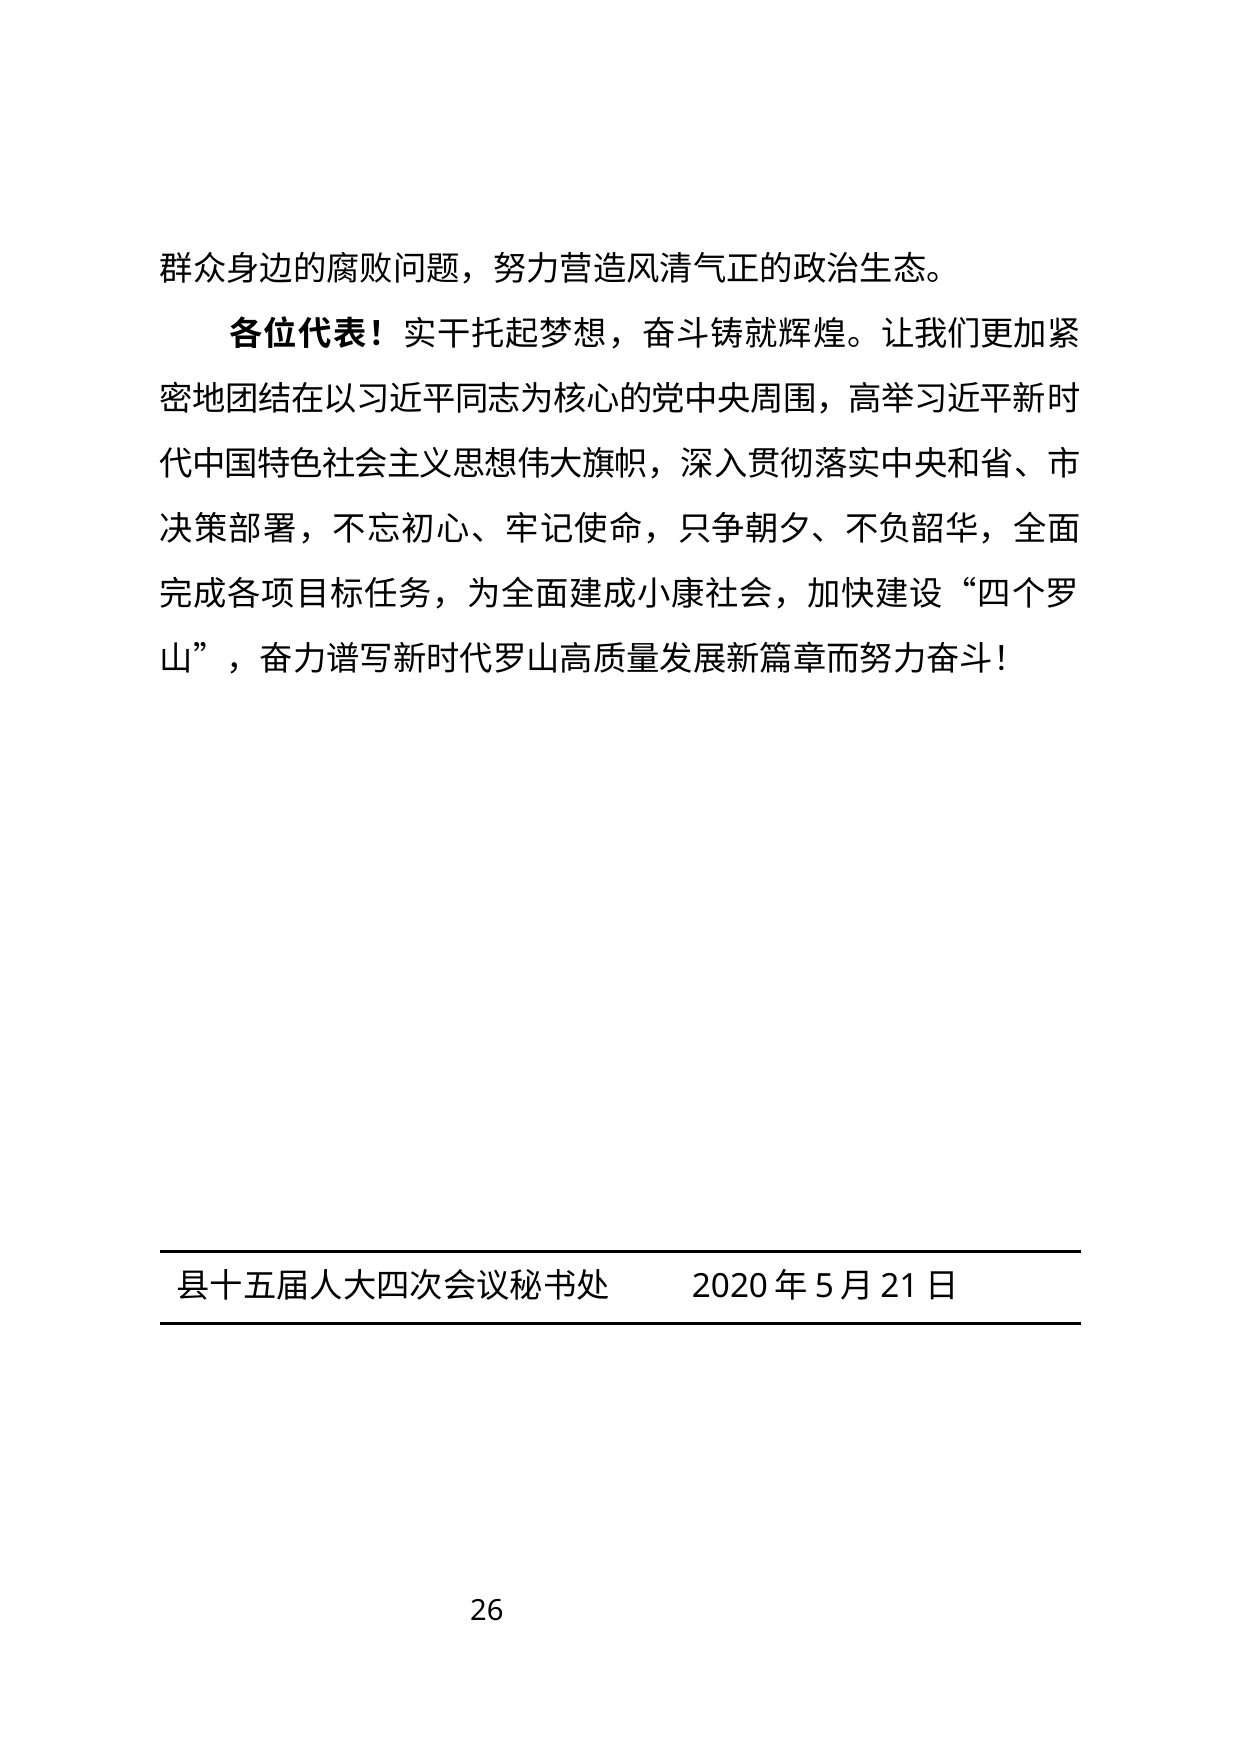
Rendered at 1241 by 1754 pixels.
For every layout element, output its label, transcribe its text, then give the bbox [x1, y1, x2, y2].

text 各位代表！实干托起梦想，奋斗铸就辉煌。让我们更加紧密地团结在以习近平同志为核心的党中央周围，高举习近平新时代中国特色社会主义思想伟大旗帜，深入贯彻落实中央和省、市决策部署，不忘初心、牢记使命，只争朝夕、不负韶华，全面完成各项目标任务，为全面建成小康社会，加快建设“四个罗山”，奋力谱写新时代罗山高质量发展新篇章而努力奋斗！ [159, 298, 1081, 688]
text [159, 233, 1081, 298]
text 县十五届人大四次会议秘书处 2020年5月21日 [159, 1251, 1081, 1325]
